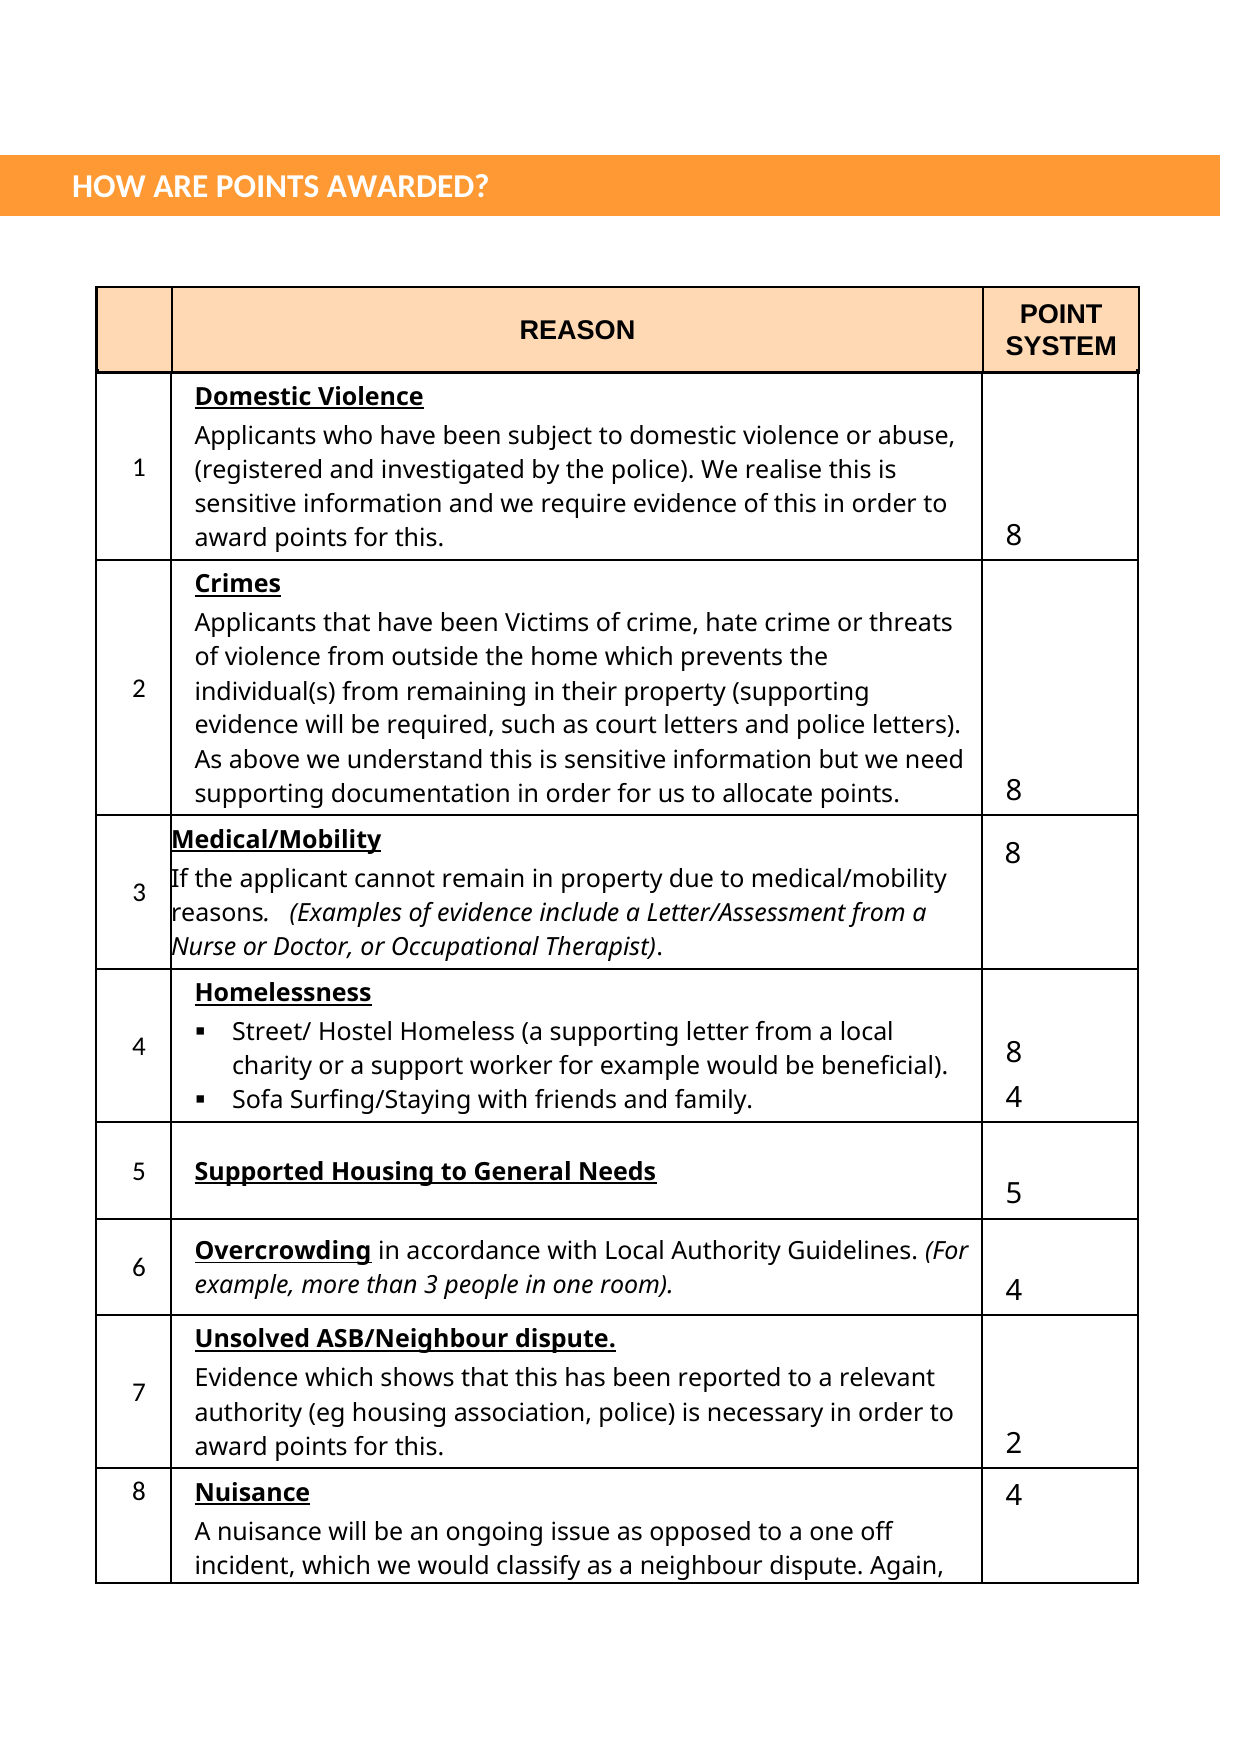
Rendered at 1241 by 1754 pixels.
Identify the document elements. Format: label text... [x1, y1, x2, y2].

table_cell 8 [983, 374, 1137, 559]
table_cell 2 [97, 561, 170, 814]
table_cell 6 [97, 1220, 170, 1314]
table_cell Medical/Mobility If the applicant cannot remain in property due to medical/mobility reasons. (Examples of evidence include a Letter/Assessment from a Nurse or Doctor, or Occupational Therapist). [172, 816, 981, 968]
table_cell Overcrowding in accordance with Local Authority Guidelines. (For example, more than 3 people in one room). [172, 1220, 981, 1314]
table_cell 8 [983, 561, 1137, 814]
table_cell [172, 1469, 981, 1582]
table_header POINT SYSTEM [984, 288, 1138, 371]
table_cell 8 [983, 816, 1137, 968]
table_cell Domestic Violence Applicants who have been subject to domestic violence or abuse, (registered and investigated by the police). We realise this is sensitive information and we require evidence of this in order to award points for this. [172, 374, 981, 559]
table_header [98, 288, 171, 371]
table_cell 1 [97, 374, 170, 559]
table_cell 7 [97, 1316, 170, 1467]
table_cell 2 [983, 1316, 1137, 1467]
table_cell 8 [97, 1469, 170, 1582]
table_cell Homelessness Street/ Hostel Homeless (a supporting letter from a local charity or a support worker for example would be beneficial). Sofa Surfing/Staying with friends and family. [172, 970, 981, 1121]
table_cell 5 [97, 1123, 170, 1217]
table_cell Supported Housing to General Needs [172, 1123, 981, 1217]
table_header REASON [173, 288, 982, 371]
table_cell Crimes Applicants that have been Victims of crime, hate crime or threats of violence from outside the home which prevents the individual(s) from remaining in their property (supporting evidence will be required, such as court letters and police letters). As above we understand this is sensitive information but we need supporting documentation in order for us to allocate points. [172, 561, 981, 814]
table_cell 5 [983, 1123, 1137, 1217]
table_cell 4 [97, 970, 170, 1121]
table_cell 3 [97, 816, 170, 968]
table_cell 8 4 [983, 970, 1137, 1121]
table_cell 4 [983, 1220, 1137, 1314]
table_cell 4 [983, 1469, 1137, 1582]
table_cell Unsolved ASB/Neighbour dispute. Evidence which shows that this has been reported to a relevant authority (eg housing association, police) is necessary in order to award points for this. [172, 1316, 981, 1467]
